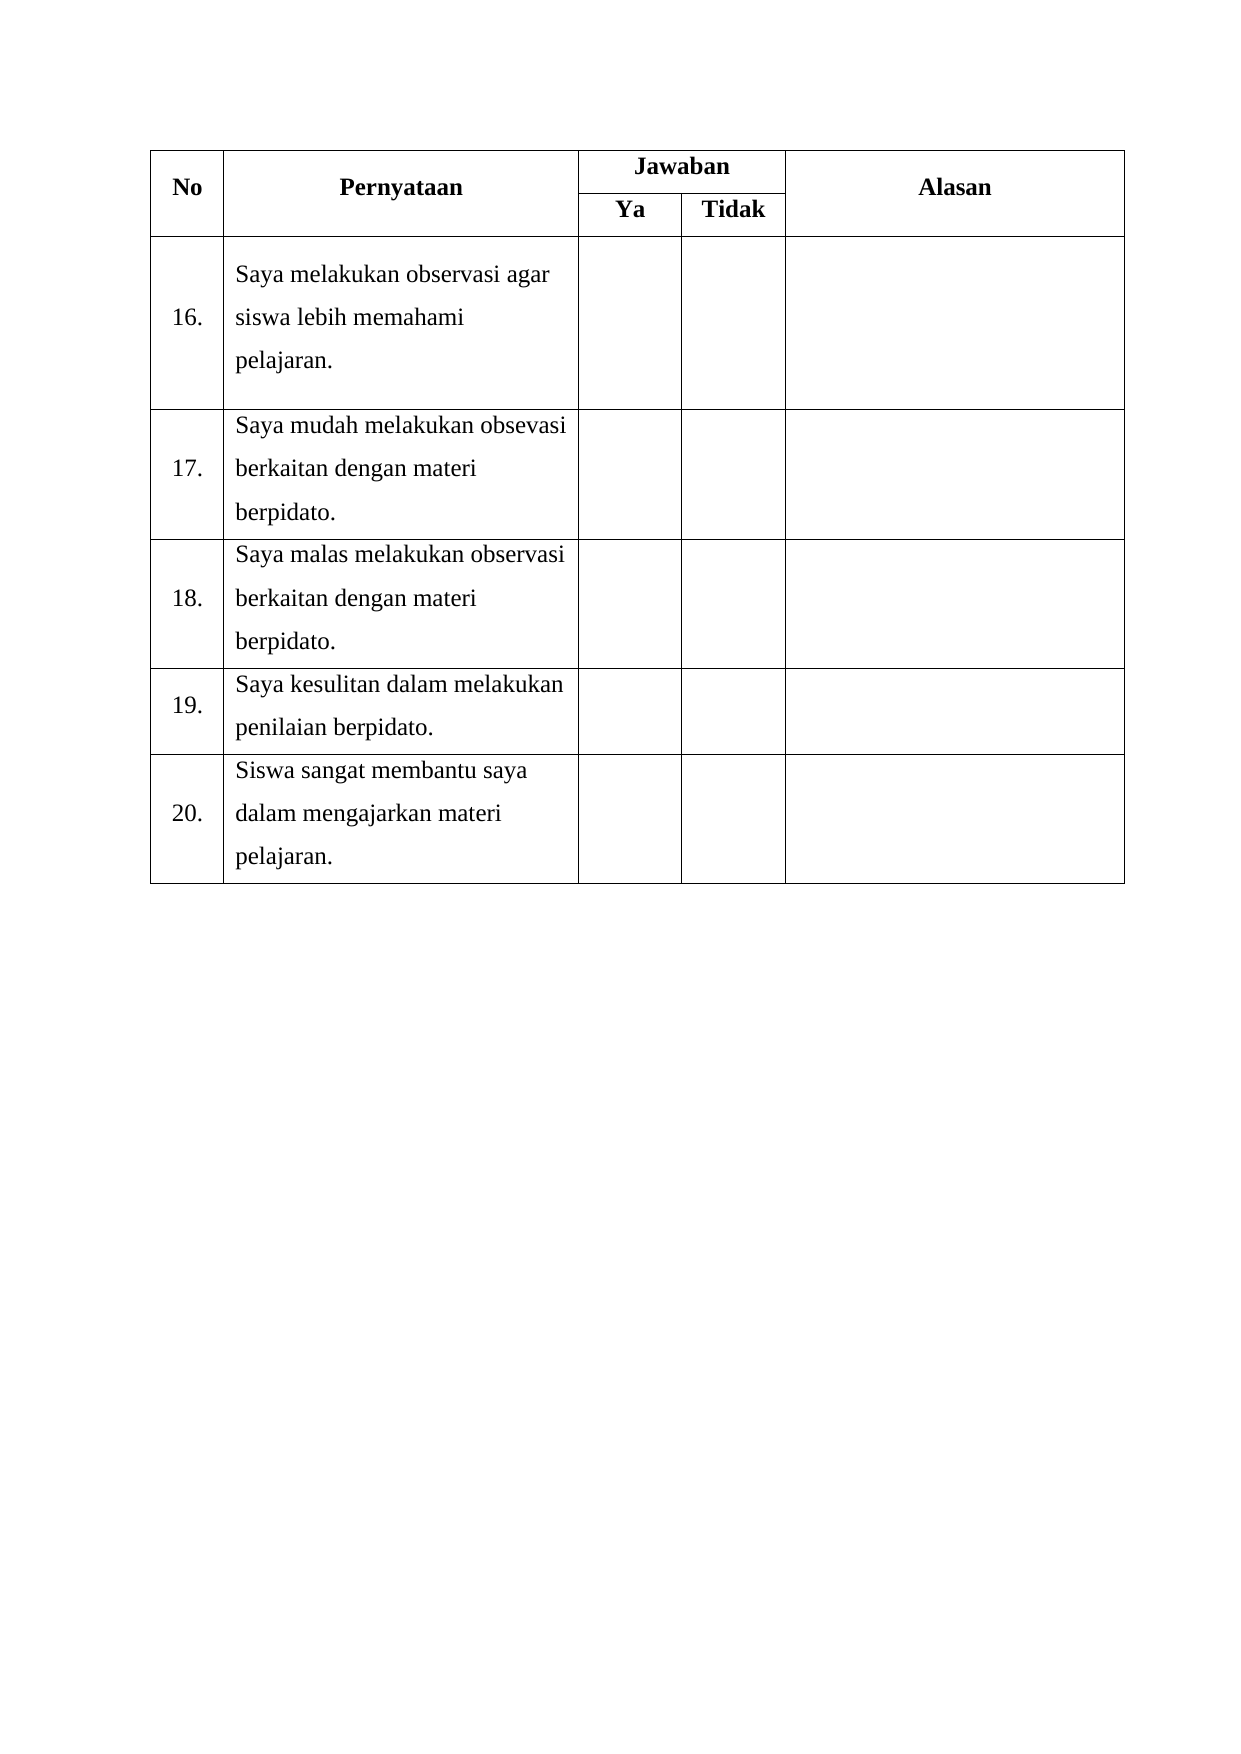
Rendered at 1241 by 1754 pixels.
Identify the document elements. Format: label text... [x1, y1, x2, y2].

table_cell Pernyataan [224, 151, 578, 236]
table_cell [786, 410, 1124, 538]
table_cell 16. [151, 237, 223, 409]
table_cell [579, 755, 681, 883]
table_cell 19. [151, 669, 223, 754]
table_cell Alasan [786, 151, 1124, 236]
table_cell 17. [151, 410, 223, 538]
table_cell [682, 237, 785, 409]
table_cell Jawaban [579, 151, 785, 193]
table_cell [682, 410, 785, 538]
table_cell Ya [579, 194, 681, 236]
table_cell Siswa sangat membantu saya dalam mengajarkan materi pelajaran. [224, 755, 578, 883]
table_cell [579, 669, 681, 754]
table_cell [579, 540, 681, 668]
table_cell [579, 237, 681, 409]
table_cell 18. [151, 540, 223, 668]
table_cell Tidak [682, 194, 785, 236]
table_cell [682, 755, 785, 883]
table_cell [786, 237, 1124, 409]
table_cell Saya kesulitan dalam melakukan penilaian berpidato. [224, 669, 578, 754]
table_cell [579, 410, 681, 538]
table_cell [682, 540, 785, 668]
table_cell 20. [151, 755, 223, 883]
table_cell Saya malas melakukan observasi berkaitan dengan materi berpidato. [224, 540, 578, 668]
table_cell Saya melakukan observasi agar siswa lebih memahami pelajaran. [224, 237, 578, 409]
table_cell [786, 755, 1124, 883]
table_cell No [151, 151, 223, 236]
table_cell [786, 669, 1124, 754]
table_cell [786, 540, 1124, 668]
table_cell Saya mudah melakukan obsevasi berkaitan dengan materi berpidato. [224, 410, 578, 538]
table_cell [682, 669, 785, 754]
